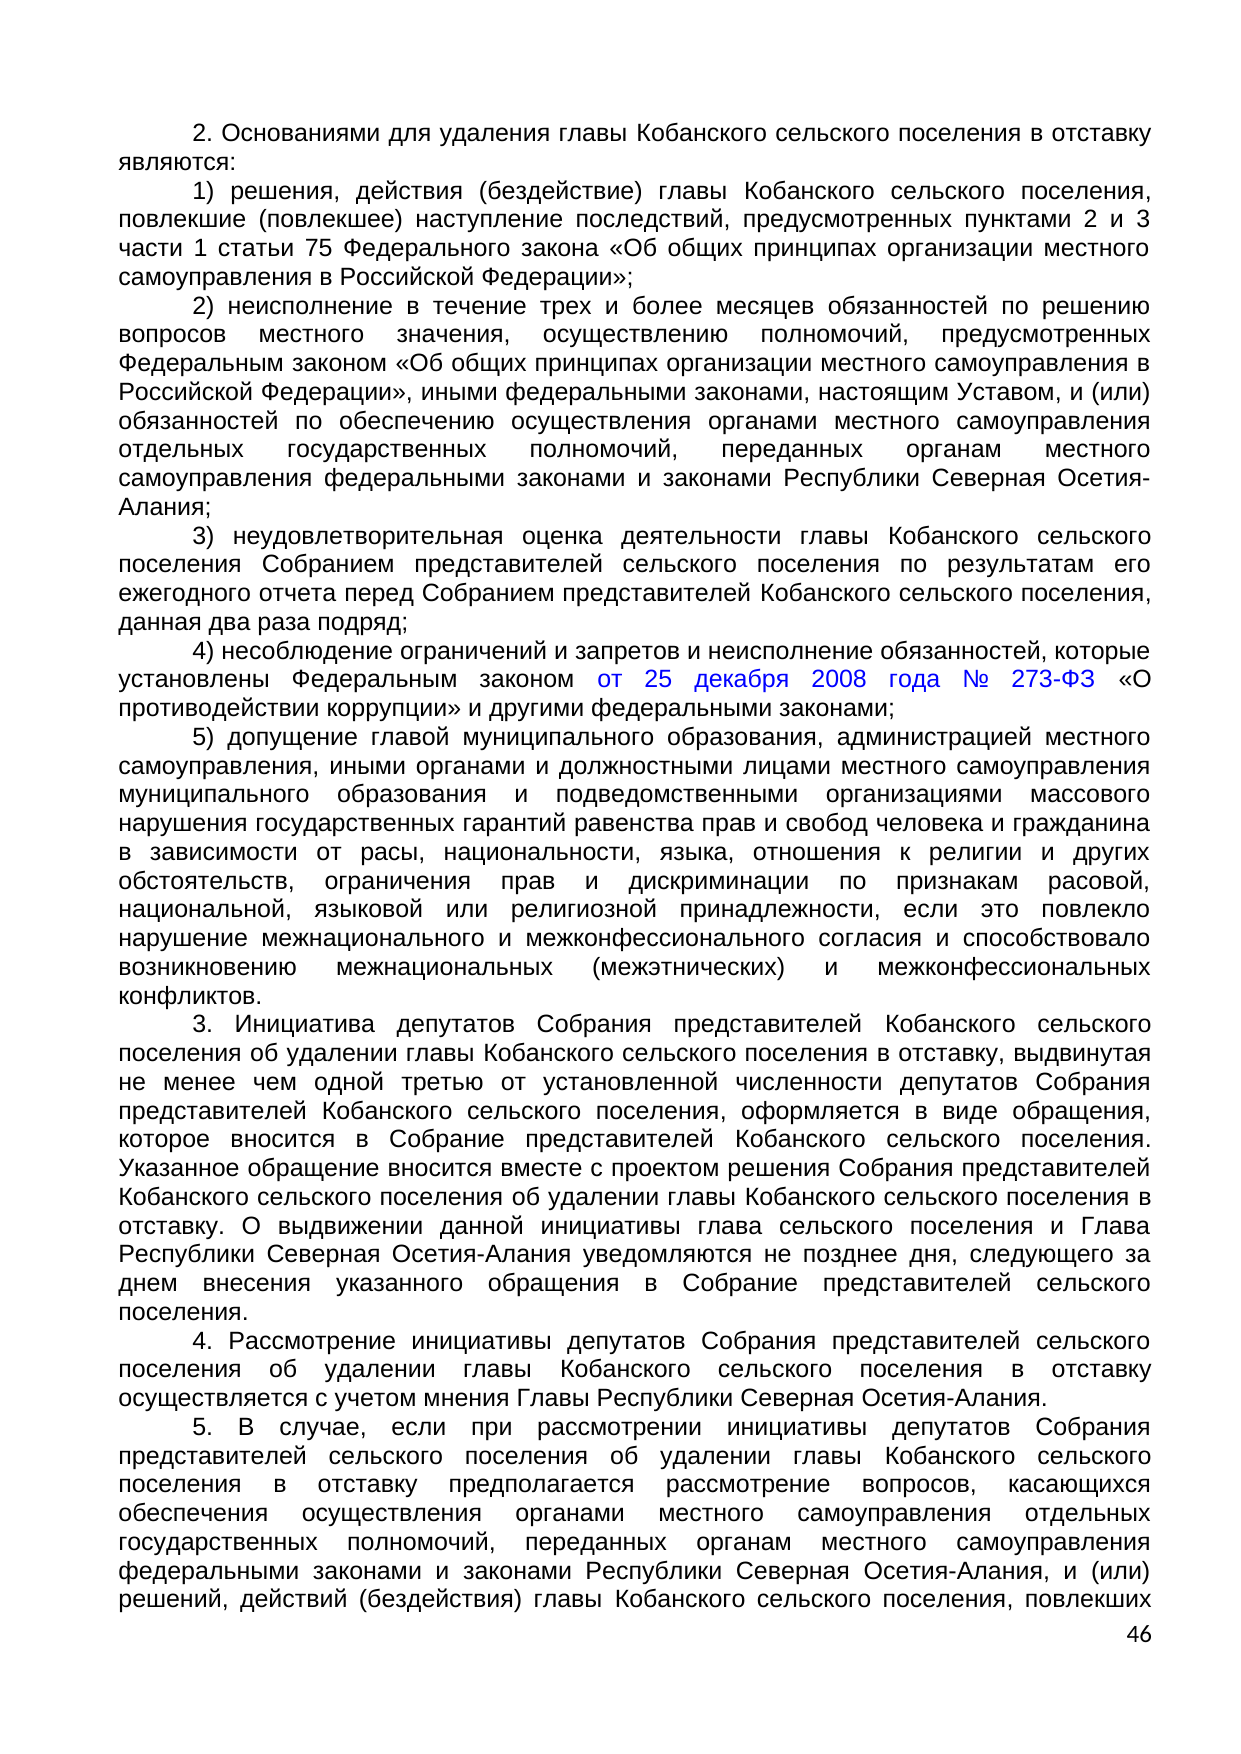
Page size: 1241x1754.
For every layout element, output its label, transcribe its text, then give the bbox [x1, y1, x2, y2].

text 4) несоблюдение ограничений и запретов и неисполнение обязанностей, которые установлены Федеральным законом от 25 декабря 2008 года № 273-ФЗ «О противодействии коррупции» и другими федеральными законами; [118, 636, 1152, 722]
text 5) допущение главой муниципального образования, администрацией местного самоуправления, иными органами и должностными лицами местного самоуправления муниципального образования и подведомственными организациями массового нарушения государственных гарантий равенства прав и свобод человека и гражданина в зависимости от расы, национальности, языка, отношения к религии и других обстоятельств, ограничения прав и дискриминации по признакам расовой, национальной, языковой или религиозной принадлежности, если это повлекло нарушение межнационального и межконфессионального согласия и способствовало возникновению межнациональных (межэтнических) и межконфессиональных конфликтов. [118, 722, 1152, 1009]
text 3. Инициатива депутатов Собрания представителей Кобанского сельского поселения об удалении главы Кобанского сельского поселения в отставку, выдвинутая не менее чем одной третью от установленной численности депутатов Собрания представителей Кобанского сельского поселения, оформляется в виде обращения, которое вносится в Собрание представителей Кобанского сельского поселения. Указанное обращение вносится вместе с проектом решения Собрания представителей Кобанского сельского поселения об удалении главы Кобанского сельского поселения в отставку. О выдвижении данной инициативы глава сельского поселения и Глава Республики Северная Осетия-Алания уведомляются не позднее дня, следующего за днем внесения указанного обращения в Собрание представителей сельского поселения. [118, 1009, 1152, 1326]
text 1) решения, действия (бездействие) главы Кобанского сельского поселения, повлекшие (повлекшее) наступление последствий, предусмотренных пунктами 2 и 3 части 1 статьи 75 Федерального закона «Об общих принципах организации местного самоуправления в Российской Федерации»; [118, 176, 1152, 291]
text 4. Рассмотрение инициативы депутатов Собрания представителей сельского поселения об удалении главы Кобанского сельского поселения в отставку осуществляется с учетом мнения Главы Республики Северная Осетия-Алания. [118, 1326, 1152, 1412]
text 2) неисполнение в течение трех и более месяцев обязанностей по решению вопросов местного значения, осуществлению полномочий, предусмотренных Федеральным законом «Об общих принципах организации местного самоуправления в Российской Федерации», иными федеральными законами, настоящим Уставом, и (или) обязанностей по обеспечению осуществления органами местного самоуправления отдельных государственных полномочий, переданных органам местного самоуправления федеральными законами и законами Республики Северная Осетия-Алания; [118, 291, 1152, 521]
text 2. Основаниями для удаления главы Кобанского сельского поселения в отставку являются: [118, 118, 1152, 176]
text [118, 1412, 1152, 1613]
text 3) неудовлетворительная оценка деятельности главы Кобанского сельского поселения Собранием представителей сельского поселения по результатам его ежегодного отчета перед Собранием представителей Кобанского сельского поселения, данная два раза подряд; [118, 521, 1152, 636]
